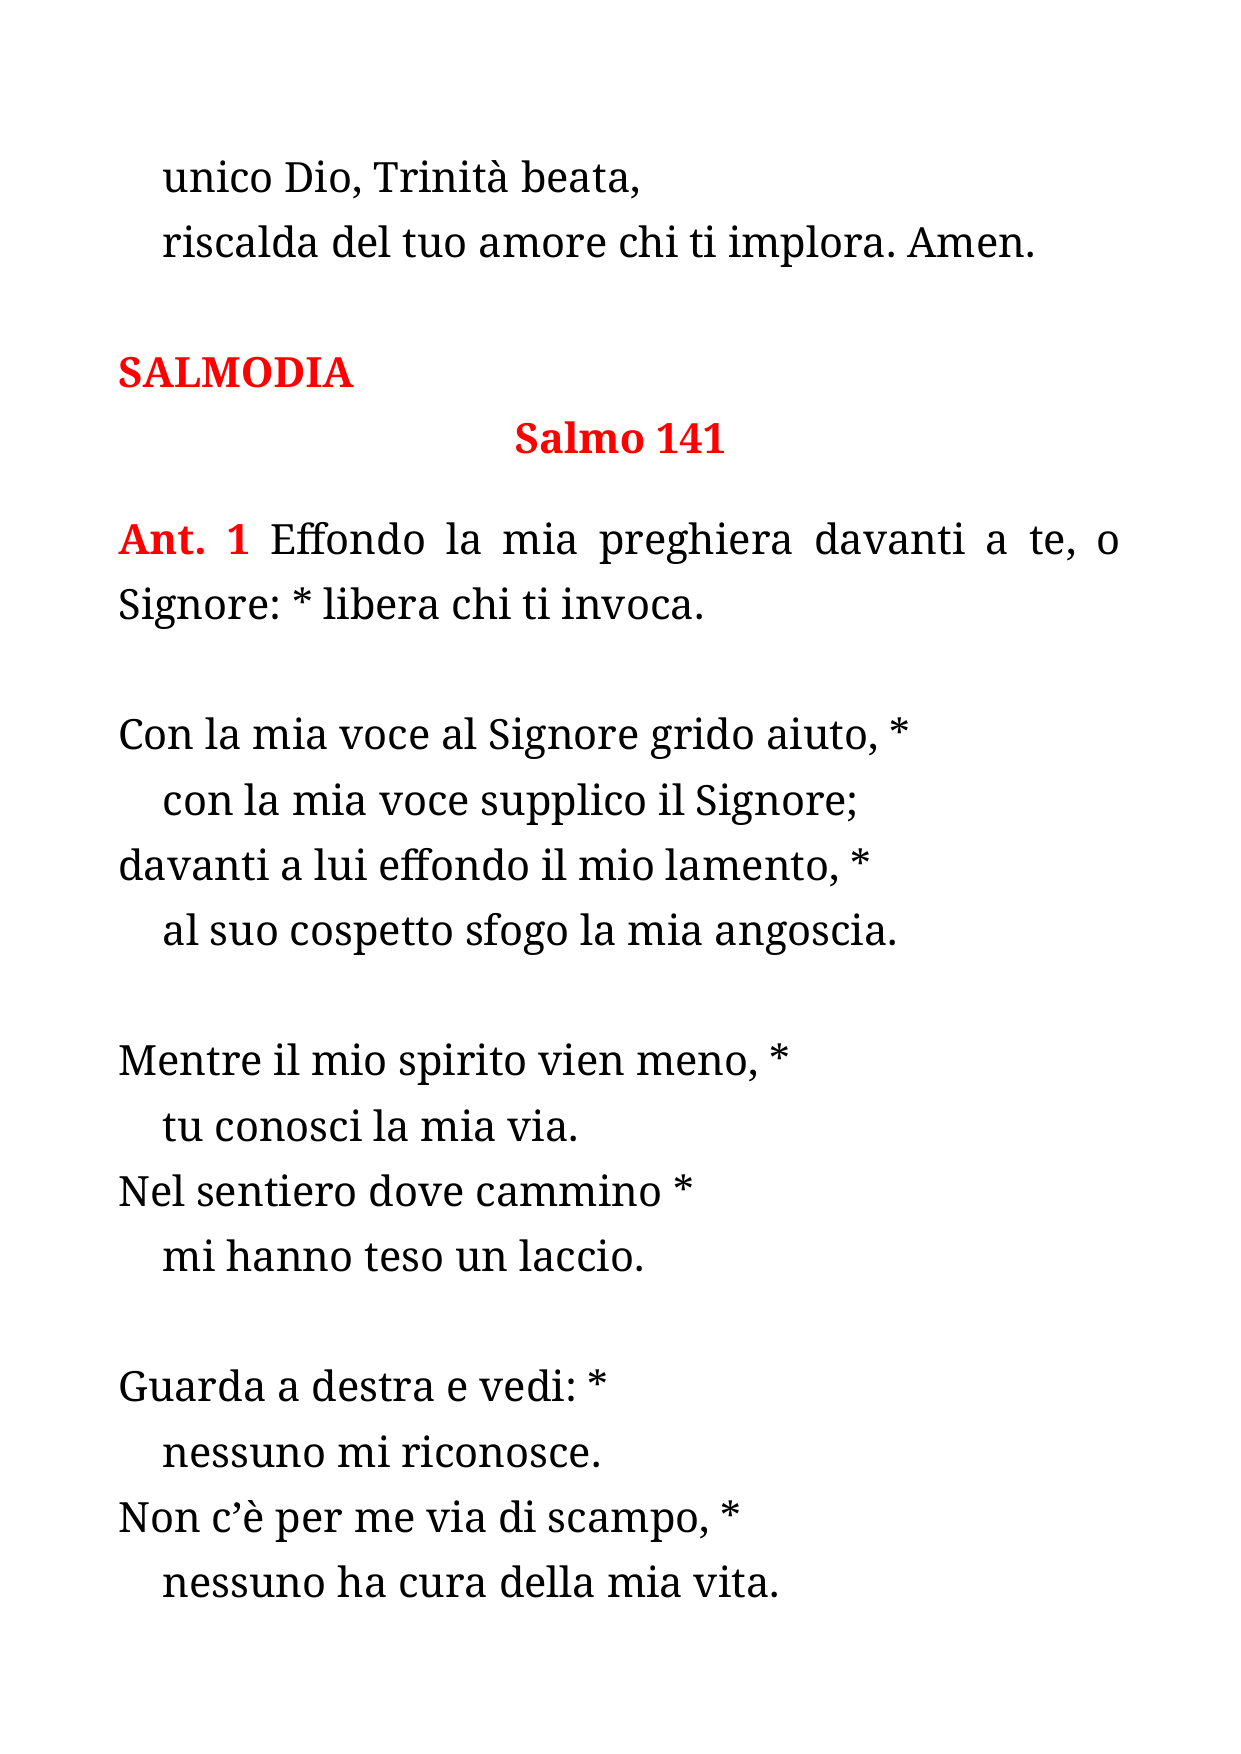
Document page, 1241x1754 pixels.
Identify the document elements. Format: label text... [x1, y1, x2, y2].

text Non c’è per me via di scampo, * [118, 1488, 1122, 1544]
text Nel sentiero dove cammino * [118, 1162, 1122, 1218]
text nessuno mi riconosce. [118, 1422, 1122, 1479]
text nessuno ha cura della mia vita. [118, 1553, 1122, 1610]
text Guarda a destra e vedi: * [118, 1357, 1122, 1414]
text davanti a lui effondo il mio lamento, * [118, 836, 1122, 892]
text tu conosci la mia via. [118, 1096, 1122, 1153]
text mi hanno teso un laccio. [118, 1227, 1122, 1284]
text Mentre il mio spirito vien meno, * [118, 1031, 1122, 1088]
text con la mia voce supplico il Signore; [118, 770, 1122, 827]
text Ant. 1 Effondo la mia preghiera davanti a te, o Signore: * libera chi ti invoca. [118, 509, 1122, 632]
text Con la mia voce al Signore grido aiuto, * [118, 705, 1122, 762]
text Salmo 141 [118, 408, 1122, 465]
text unico Dio, Trinità beata, [162, 148, 1122, 204]
text riscalda del tuo amore chi ti implora. Amen. [162, 213, 1122, 269]
text al suo cospetto sfogo la mia angoscia. [118, 901, 1122, 958]
text SALMODIA [118, 343, 1122, 400]
